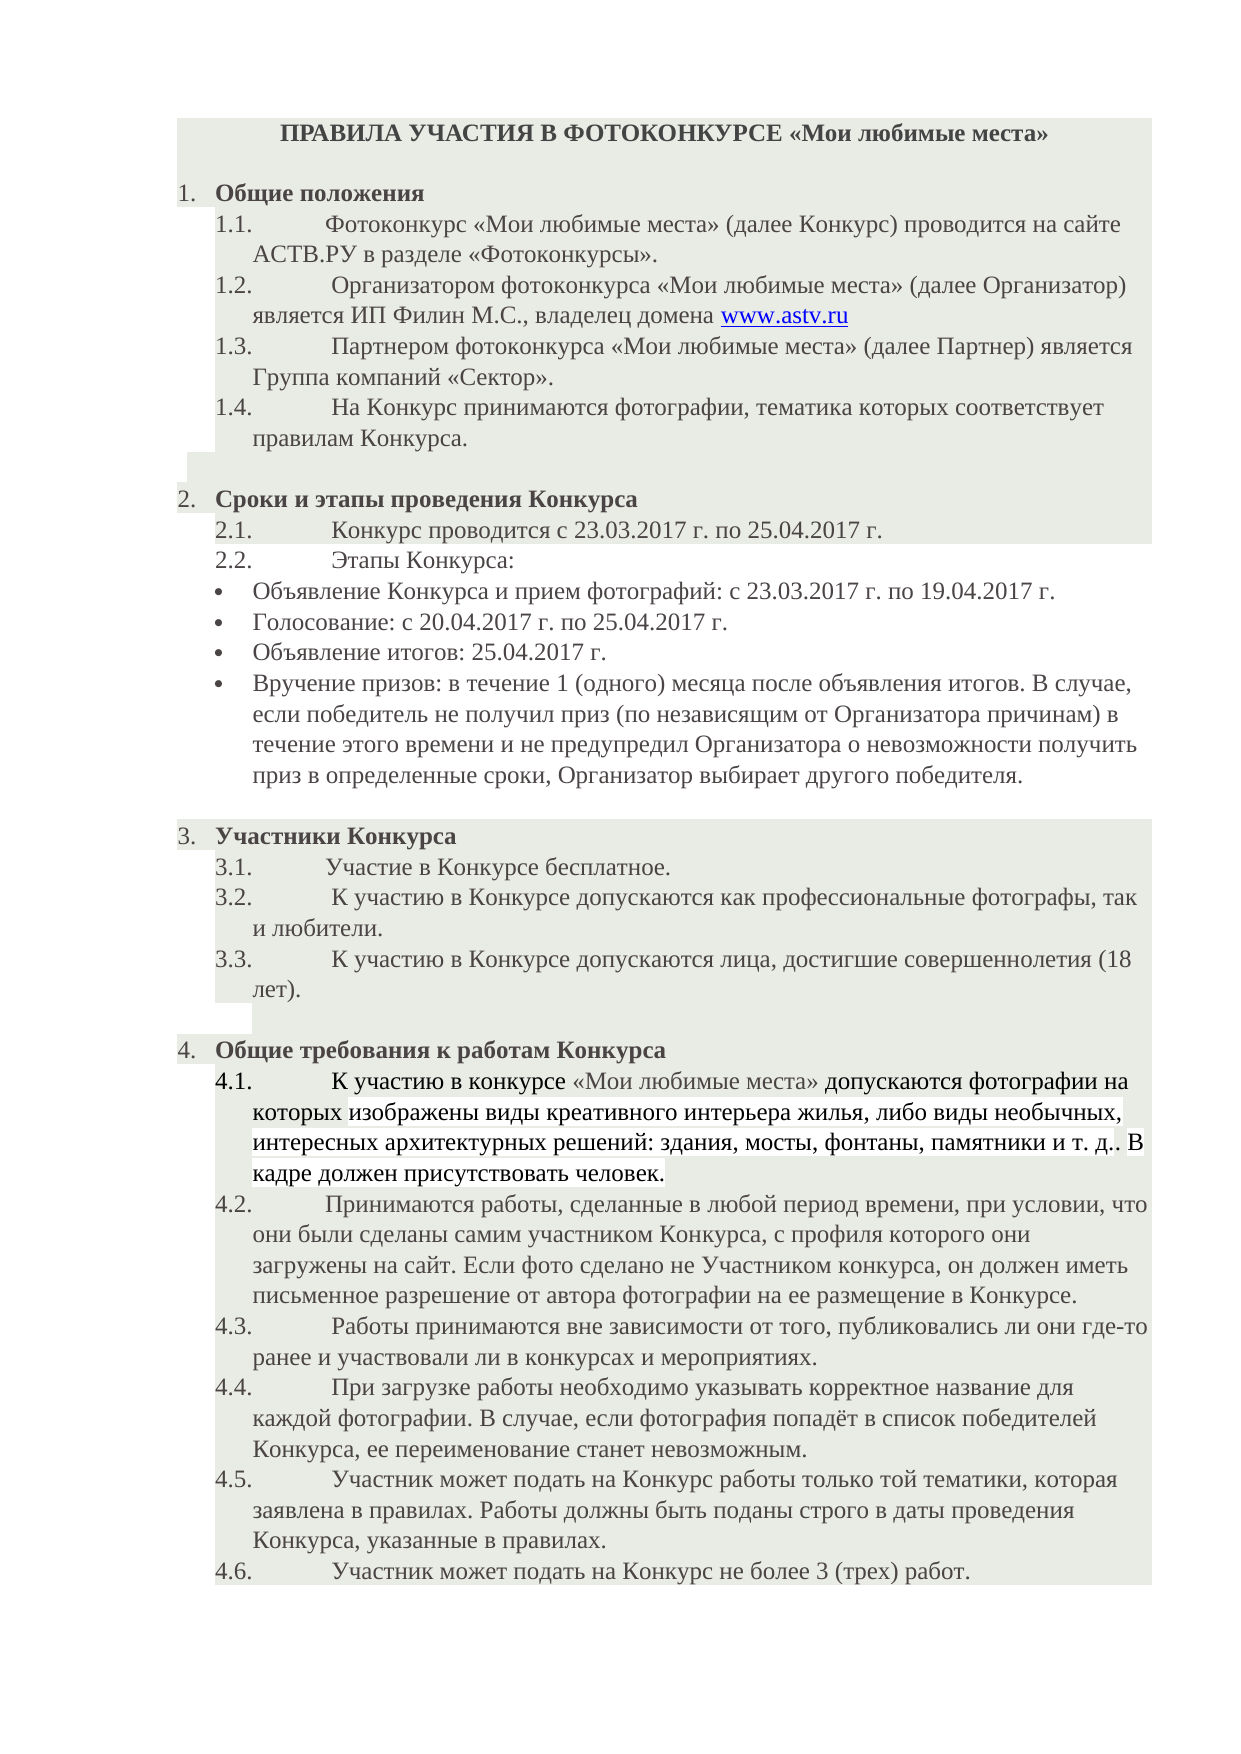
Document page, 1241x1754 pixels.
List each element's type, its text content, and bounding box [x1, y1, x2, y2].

list Голосование: с 20.04.2017 г. по 25.04.2017 г. [215, 605, 1152, 636]
list Общие положения [177, 178, 1152, 207]
list Участие в Конкурсе бесплатное. [215, 850, 1152, 881]
text ПРАВИЛА УЧАСТИЯ В ФОТОКОНКУРСЕ «Мои любимые места» [177, 118, 1152, 147]
list Партнером фотоконкурса «Мои любимые места» (далее Партнер) является Группа компаний «Сектор». [215, 329, 1152, 391]
list Принимаются работы, сделанные в любой период времени, при условии, что они были сделаны самим участником Конкурса, с профиля которого они загружены на сайт. Если фото сделано не Участником конкурса, он должен иметь письменное разрешение от автора фотографии на ее размещение в Конкурсе. [215, 1187, 1152, 1309]
list Организатором фотоконкурса «Мои любимые места» (далее Организатор) является ИП Филин М.С., владелец домена www.astv.ru [215, 268, 1152, 329]
list Сроки и этапы проведения Конкурса [177, 482, 1152, 513]
list Участник может подать на Конкурс не более 3 (трех) работ. [215, 1554, 1152, 1585]
list Фотоконкурс «Мои любимые места» (далее Конкурс) проводится на сайте АСТВ.РУ в разделе «Фотоконкурсы». [215, 207, 1152, 268]
list К участию в Конкурсе допускаются как профессиональные фотографы, так и любители. [215, 881, 1152, 942]
list Вручение призов: в течение 1 (одного) месяца после объявления итогов. В случае, если победитель не получил приз (по независящим от Организатора причинам) в течение этого времени и не предупредил Организатора о невозможности получить приз в определенные сроки, Организатор выбирает другого победителя. [215, 666, 1152, 789]
list К участию в конкурсе «Мои любимые места» допускаются фотографии на которых изображены виды креативного интерьера жилья, либо виды необычных, интересных архитектурных решений: здания, мосты, фонтаны, памятники и т. д.. В кадре должен присутствовать человек. [215, 1064, 1152, 1187]
list Конкурс проводится с 23.03.2017 г. по 25.04.2017 г. [215, 513, 1152, 544]
list Объявление итогов: 25.04.2017 г. [215, 636, 1152, 666]
list Участники Конкурса [177, 819, 1152, 850]
list На Конкурс принимаются фотографии, тематика которых соответствует правилам Конкурса. [215, 391, 1152, 452]
list Работы принимаются вне зависимости от того, публиковались ли они где-то ранее и участвовали ли в конкурсах и мероприятиях. [215, 1309, 1152, 1371]
list Объявление Конкурса и прием фотографий: с 23.03.2017 г. по 19.04.2017 г. [215, 574, 1152, 605]
list Этапы Конкурса: [215, 544, 1152, 574]
list Участник может подать на Конкурс работы только той тематики, которая заявлена в правилах. Работы должны быть поданы строго в даты проведения Конкурса, указанные в правилах. [215, 1462, 1152, 1554]
list При загрузке работы необходимо указывать корректное название для каждой фотографии. В случае, если фотография попадёт в список победителей Конкурса, ее переименование станет невозможным. [215, 1371, 1152, 1462]
list Общие требования к работам Конкурса [177, 1034, 1152, 1064]
list К участию в Конкурсе допускаются лица, достигшие совершеннолетия (18 лет). [215, 942, 1152, 1003]
